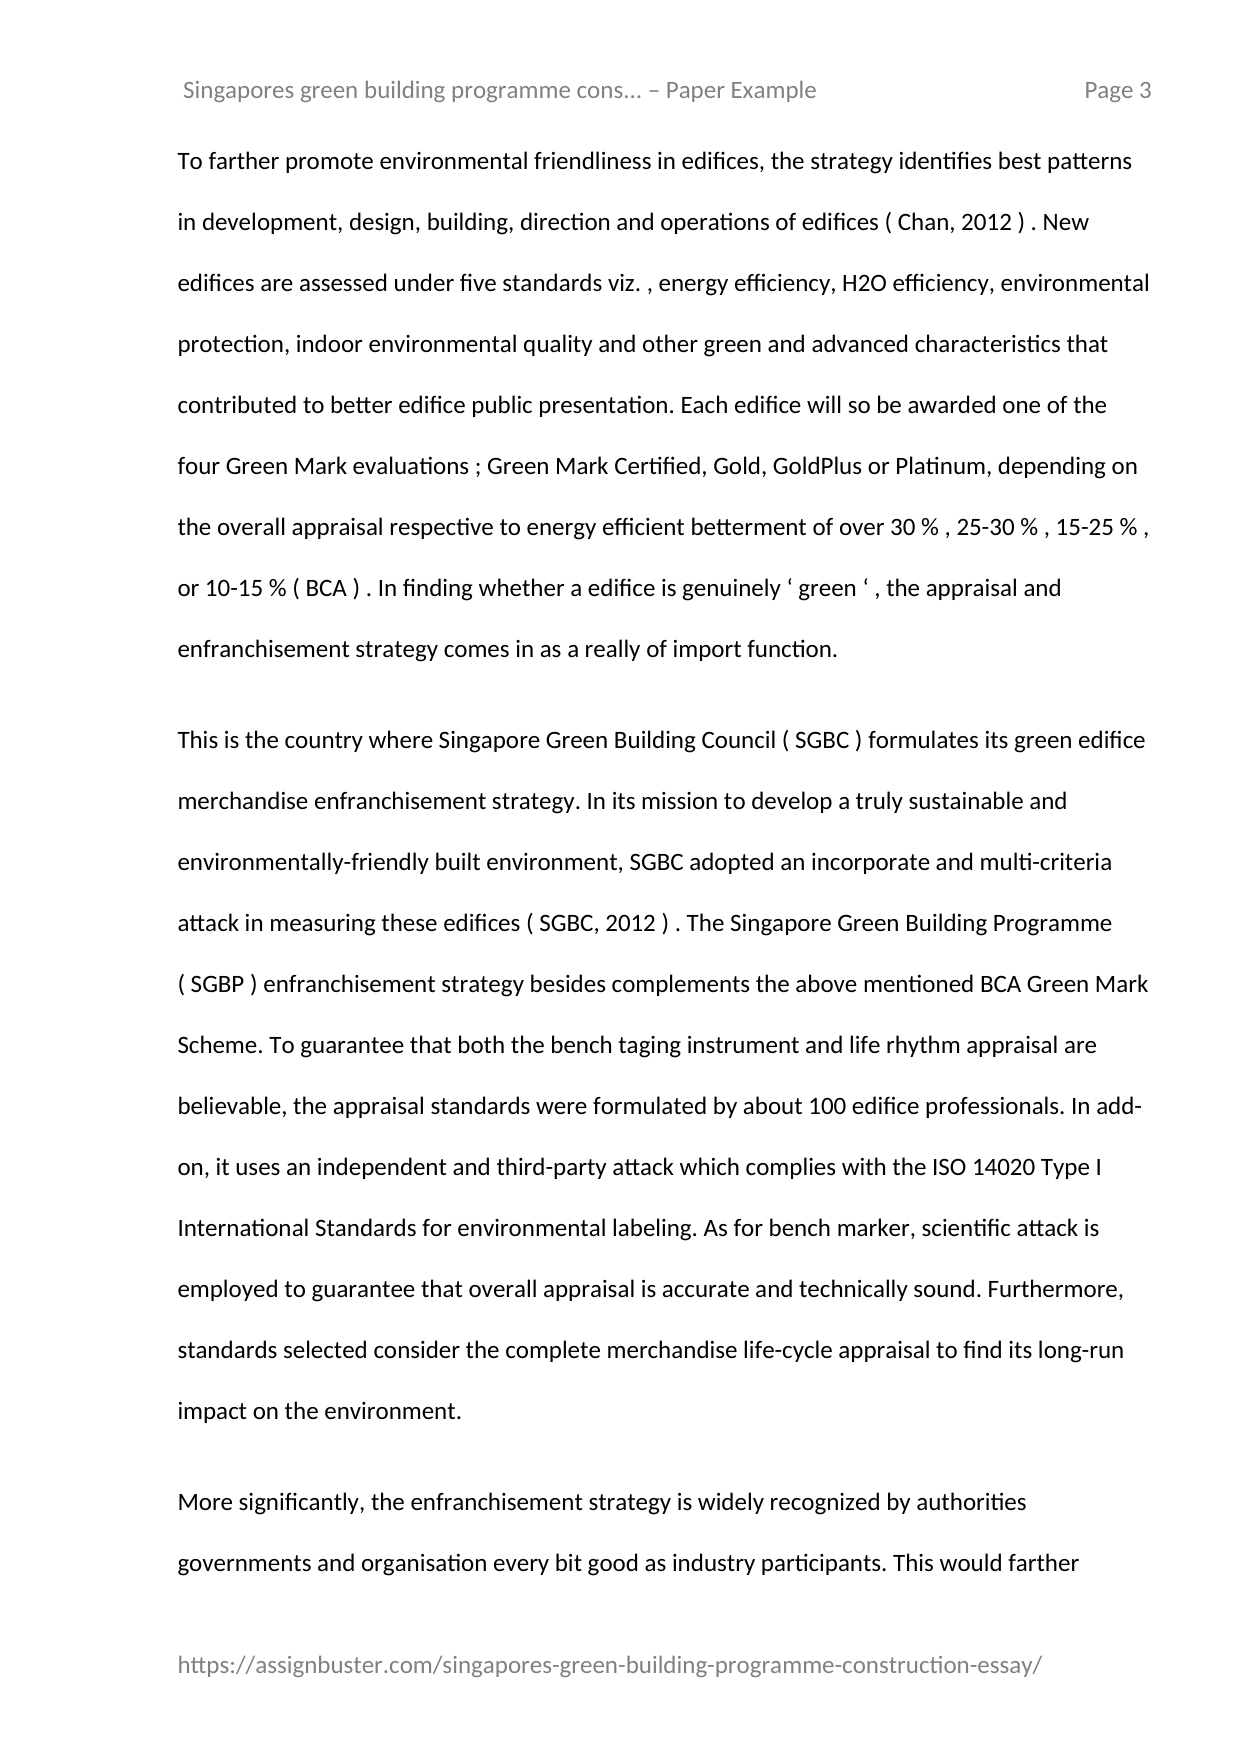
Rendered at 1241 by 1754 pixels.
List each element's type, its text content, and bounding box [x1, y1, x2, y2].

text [177, 1486, 1152, 1577]
text To farther promote environmental friendliness in edifices, the strategy identifies best patterns in development, design, building, direction and operations of edifices ( Chan, 2012 ) . New edifices are assessed under five standards viz. , energy efficiency, H2O efficiency, environmental protection, indoor environmental quality and other green and advanced characteristics that contributed to better edifice public presentation. Each edifice will so be awarded one of the four Green Mark evaluations ; Green Mark Certified, Gold, GoldPlus or Platinum, depending on the overall appraisal respective to energy efficient betterment of over 30 % , 25-30 % , 15-25 % , or 10-15 % ( BCA ) . In finding whether a edifice is genuinely ‘ green ‘ , the appraisal and enfranchisement strategy comes in as a really of import function. [177, 145, 1152, 664]
text This is the country where Singapore Green Building Council ( SGBC ) formulates its green edifice merchandise enfranchisement strategy. In its mission to develop a truly sustainable and environmentally-friendly built environment, SGBC adopted an incorporate and multi-criteria attack in measuring these edifices ( SGBC, 2012 ) . The Singapore Green Building Programme ( SGBP ) enfranchisement strategy besides complements the above mentioned BCA Green Mark Scheme. To guarantee that both the bench taging instrument and life rhythm appraisal are believable, the appraisal standards were formulated by about 100 edifice professionals. In add-on, it uses an independent and third-party attack which complies with the ISO 14020 Type I International Standards for environmental labeling. As for bench marker, scientific attack is employed to guarantee that overall appraisal is accurate and technically sound. Furthermore, standards selected consider the complete merchandise life-cycle appraisal to find its long-run impact on the environment. [177, 724, 1152, 1426]
